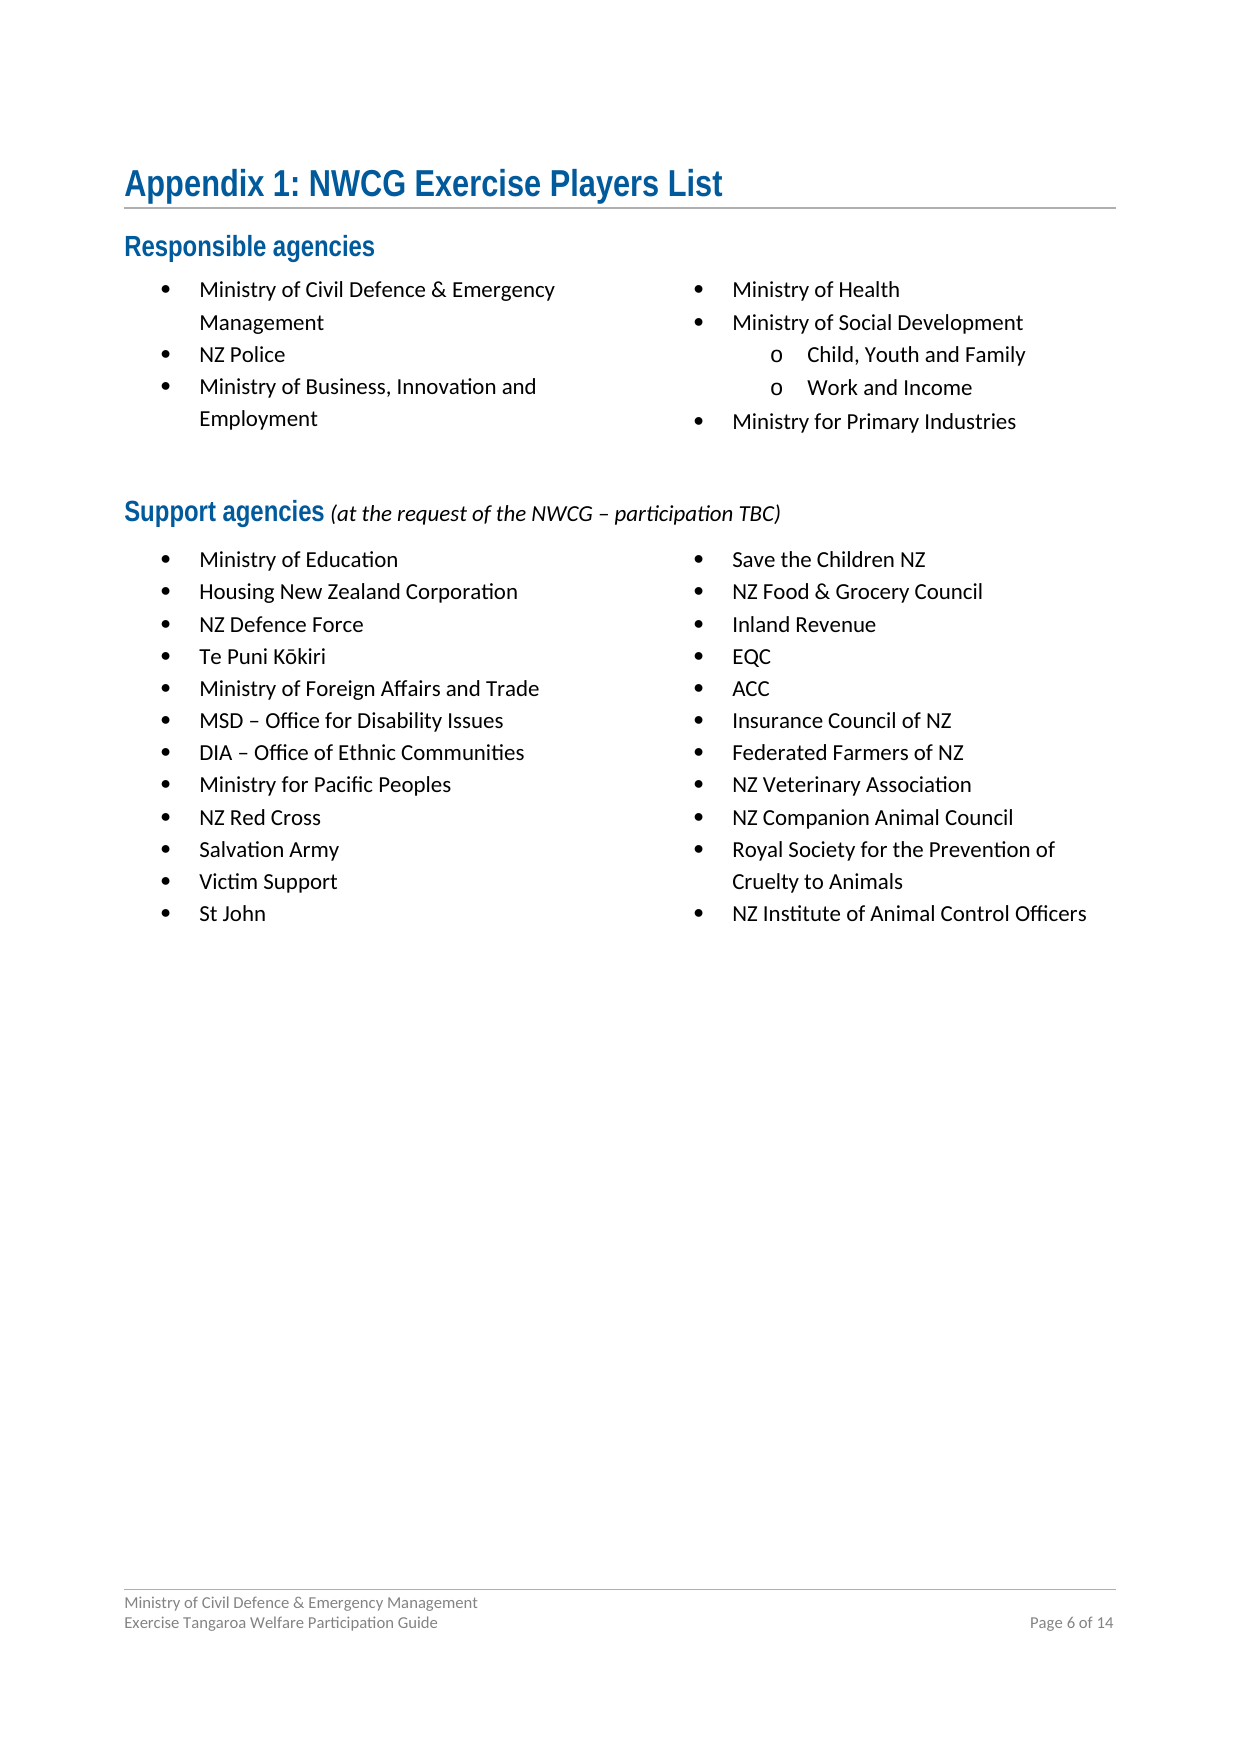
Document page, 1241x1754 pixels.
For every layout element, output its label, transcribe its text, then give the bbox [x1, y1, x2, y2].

list Ministry of Health [694, 276, 1116, 303]
list NZ Institute of Animal Control Officers [694, 899, 1116, 927]
list NZ Food & Grocery Council [694, 577, 1116, 606]
list Save the Children NZ [694, 545, 1116, 573]
list NZ Veterinary Association [694, 771, 1116, 799]
list Ministry of Business, Innovation and Employment [162, 372, 583, 432]
list NZ Defence Force [162, 610, 583, 638]
list DIA – Office of Ethnic Communities [162, 738, 583, 766]
list Victim Support [162, 867, 583, 895]
list Child, Youth and Family [769, 340, 1116, 369]
list Housing New Zealand Corporation [162, 577, 583, 606]
list NZ Red Cross [162, 803, 583, 831]
list EQC [694, 642, 1116, 670]
list Salvation Army [162, 835, 583, 863]
list Ministry for Primary Industries [694, 407, 1116, 435]
list Royal Society for the Prevention of Cruelty to Animals [694, 835, 1116, 895]
list St John [162, 899, 583, 927]
list Ministry of Foreign Affairs and Trade [162, 674, 583, 702]
text Support agencies (at the request of the NWCG – participation TBC) [124, 494, 1116, 528]
list MSD – Office for Disability Issues [162, 706, 583, 734]
list NZ Police [162, 340, 583, 368]
list Te Puni Kōkiri [162, 642, 583, 670]
list Ministry of Social Development [694, 308, 1116, 336]
list Federated Farmers of NZ [694, 738, 1116, 766]
list Inland Revenue [694, 610, 1116, 638]
list NZ Companion Animal Council [694, 803, 1116, 831]
list ACC [694, 674, 1116, 702]
subtitle Appendix 1: NWCG Exercise Players List [124, 162, 1116, 207]
list Ministry of Education [162, 545, 583, 573]
list Work and Income [769, 373, 1116, 403]
list Ministry for Pacific Peoples [162, 771, 583, 799]
list Ministry of Civil Defence & Emergency Management [162, 276, 583, 336]
list Insurance Council of NZ [694, 706, 1116, 734]
subtitle Responsible agencies [124, 229, 1116, 263]
